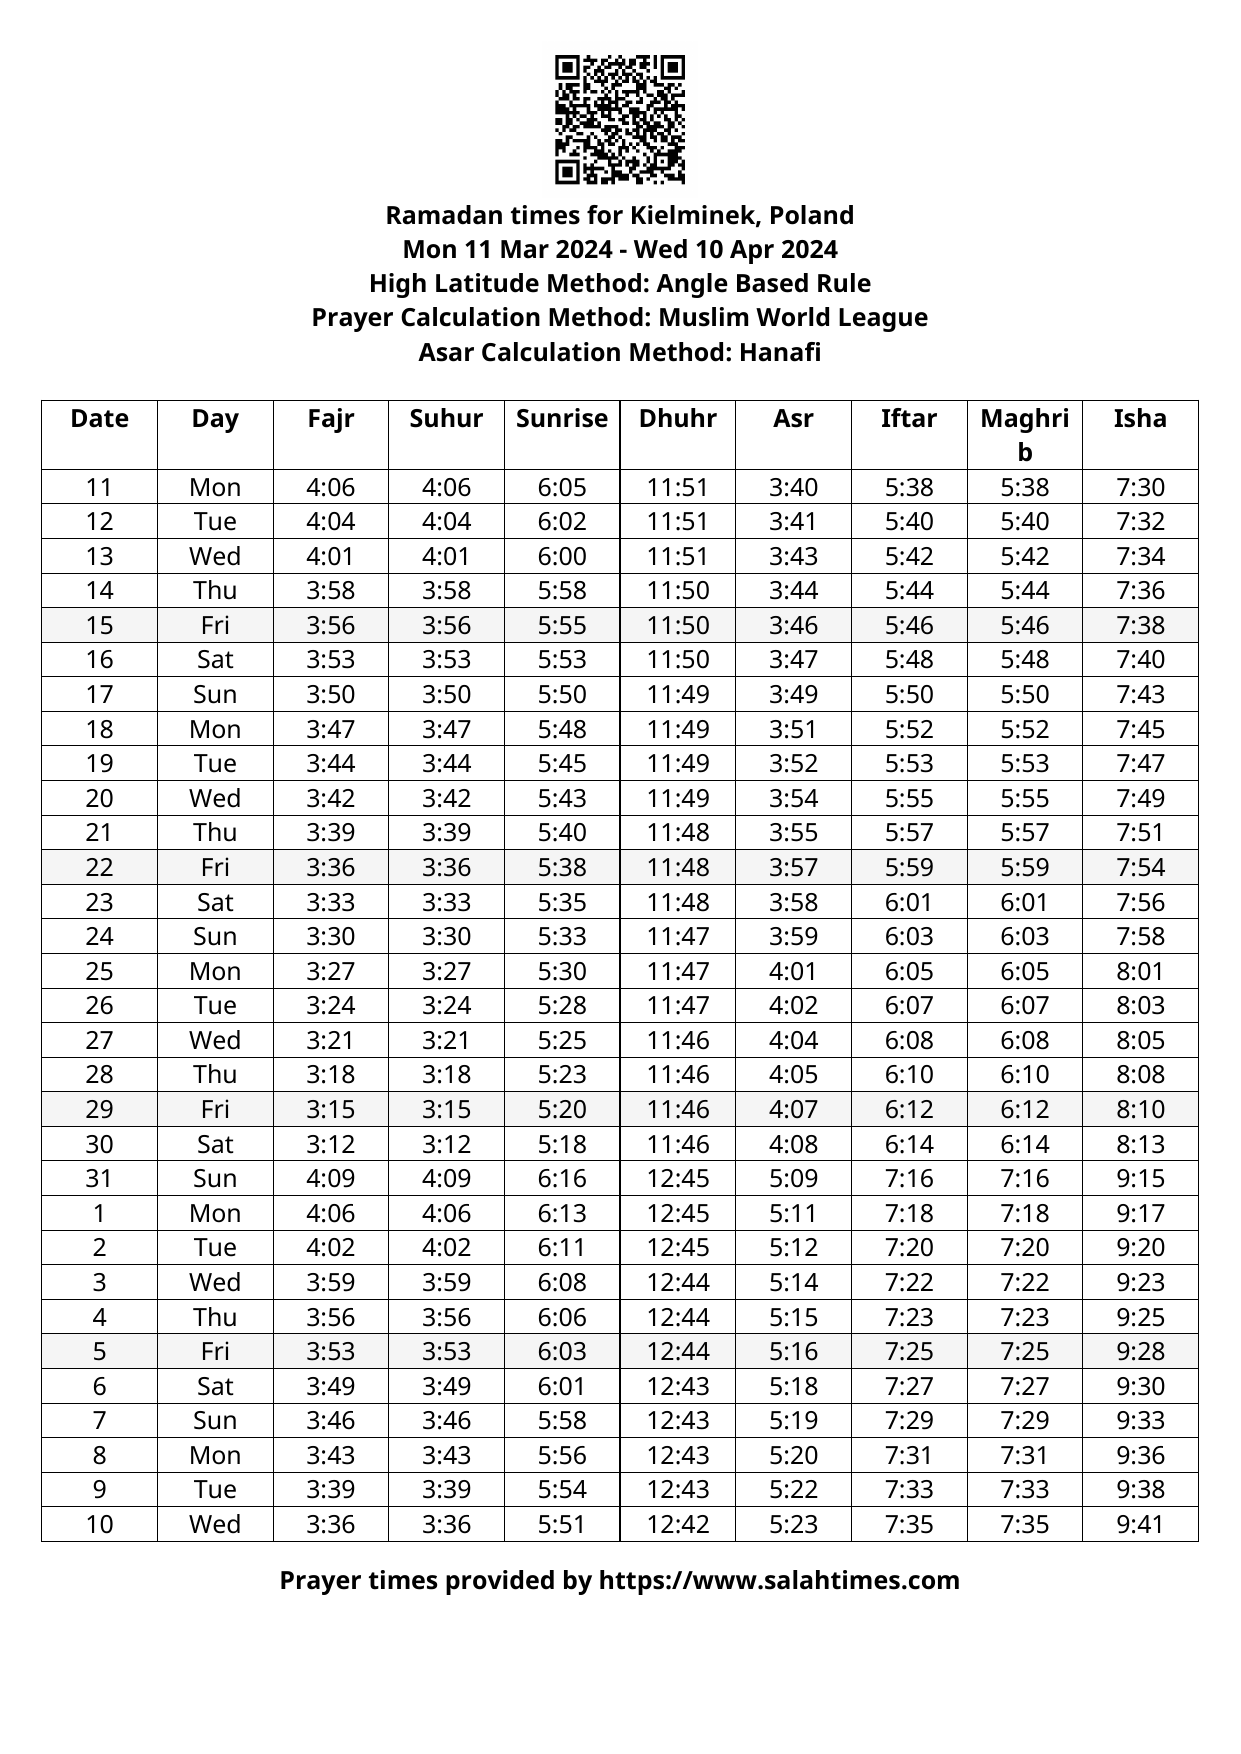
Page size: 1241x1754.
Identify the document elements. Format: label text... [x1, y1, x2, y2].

table_cell 1 [42, 1196, 157, 1229]
table_cell 5:12 [736, 1231, 851, 1264]
table_cell 11 [42, 470, 157, 503]
table_cell 12:45 [621, 1231, 735, 1264]
table_cell 3:40 [736, 470, 851, 503]
table_cell 6:01 [505, 1369, 619, 1402]
table_cell 7:22 [968, 1265, 1082, 1299]
table_cell 5:38 [852, 470, 967, 503]
table_cell 6:12 [852, 1092, 967, 1126]
table_cell 8:01 [1083, 954, 1198, 987]
table_cell 5:44 [968, 574, 1082, 607]
table_cell 7:23 [968, 1300, 1082, 1333]
table_cell 4:06 [389, 470, 504, 503]
table_cell 3:39 [389, 1473, 504, 1506]
table_cell 13 [42, 539, 157, 572]
table_cell 14 [42, 574, 157, 607]
table_cell 3:56 [274, 1300, 388, 1333]
table_cell 3:39 [274, 1473, 388, 1506]
table_cell Tue [158, 746, 273, 780]
table_cell 5:56 [505, 1438, 619, 1472]
table_cell 3:53 [274, 1334, 388, 1368]
table_cell Thu [158, 816, 273, 849]
table_cell 4:09 [389, 1161, 504, 1195]
table_cell 3:33 [389, 885, 504, 918]
table_cell Tue [158, 504, 273, 538]
table_cell 7:38 [1083, 608, 1198, 642]
table_cell 7:27 [968, 1369, 1082, 1402]
table_cell 18 [42, 712, 157, 745]
table_cell 4:01 [389, 539, 504, 572]
table_cell 3:36 [389, 1507, 504, 1541]
table_cell 5:48 [968, 643, 1082, 676]
table_cell 7:25 [968, 1334, 1082, 1368]
table_cell 3:15 [274, 1092, 388, 1126]
table_cell 3:47 [736, 643, 851, 676]
table_cell 7:32 [1083, 504, 1198, 538]
table_cell 5:19 [736, 1404, 851, 1437]
table_cell 5:40 [968, 504, 1082, 538]
table_cell 7:43 [1083, 677, 1198, 711]
table_cell 3:57 [736, 850, 851, 884]
text Ramadan times for Kielminek, Poland [42, 198, 1198, 232]
table_cell 8:05 [1083, 1023, 1198, 1057]
table_cell Sun [158, 1161, 273, 1195]
table_cell 3:39 [389, 816, 504, 849]
table_header Dhuhr [621, 401, 735, 469]
table_cell 3:56 [274, 608, 388, 642]
table_cell 3:58 [274, 574, 388, 607]
table_cell 9:25 [1083, 1300, 1198, 1333]
table_cell 4:09 [274, 1161, 388, 1195]
table_cell 3:43 [736, 539, 851, 572]
table_cell 5:54 [505, 1473, 619, 1506]
table_cell 4:08 [736, 1127, 851, 1160]
table_cell 7:20 [968, 1231, 1082, 1264]
table_cell 4:01 [736, 954, 851, 987]
table_cell 3:47 [389, 712, 504, 745]
table_header Asr [736, 401, 851, 469]
table_cell 9:28 [1083, 1334, 1198, 1368]
table_cell 3:21 [274, 1023, 388, 1057]
table_cell 11:50 [621, 643, 735, 676]
table_cell 7:25 [852, 1334, 967, 1368]
table_cell 6:05 [505, 470, 619, 503]
table_cell Thu [158, 1300, 273, 1333]
table_cell 7:33 [968, 1473, 1082, 1506]
table_cell 15 [42, 608, 157, 642]
table_cell 3:24 [274, 989, 388, 1022]
table_cell 7:30 [1083, 470, 1198, 503]
table_cell 6:06 [505, 1300, 619, 1333]
table_cell 4:06 [274, 470, 388, 503]
table_cell 3:18 [389, 1058, 504, 1091]
table_cell Sun [158, 677, 273, 711]
table_cell 3:12 [274, 1127, 388, 1160]
table_cell Fri [158, 1092, 273, 1126]
table_cell 5:46 [852, 608, 967, 642]
table_cell 5:38 [505, 850, 619, 884]
table_cell 4 [42, 1300, 157, 1333]
table_cell 3:49 [274, 1369, 388, 1402]
table_cell 3:46 [736, 608, 851, 642]
text Mon 11 Mar 2024 - Wed 10 Apr 2024 [42, 232, 1198, 266]
table_cell 3:42 [389, 781, 504, 814]
table_cell Sun [158, 919, 273, 953]
table_cell 23 [42, 885, 157, 918]
table_cell 11:48 [621, 850, 735, 884]
table_cell 5:22 [736, 1473, 851, 1506]
table_cell 11:46 [621, 1127, 735, 1160]
table_cell 9:15 [1083, 1161, 1198, 1195]
table_cell 28 [42, 1058, 157, 1091]
table_cell 5:44 [852, 574, 967, 607]
table_cell 3:58 [389, 574, 504, 607]
table_cell 6:01 [968, 885, 1082, 918]
table_cell 3 [42, 1265, 157, 1299]
table_cell 5:53 [968, 746, 1082, 780]
table_cell 6:08 [852, 1023, 967, 1057]
table_cell 7:47 [1083, 746, 1198, 780]
table_cell 27 [42, 1023, 157, 1057]
table_header Iftar [852, 401, 967, 469]
table_cell 22 [42, 850, 157, 884]
table_cell 4:02 [736, 989, 851, 1022]
table_cell 12:45 [621, 1161, 735, 1195]
table_cell 8:03 [1083, 989, 1198, 1022]
table_cell 3:59 [736, 919, 851, 953]
table_cell 3:55 [736, 816, 851, 849]
table_cell 9:33 [1083, 1404, 1198, 1437]
table_cell 4:05 [736, 1058, 851, 1091]
table_cell 10 [42, 1507, 157, 1541]
table_cell 3:46 [389, 1404, 504, 1437]
table_cell 7:51 [1083, 816, 1198, 849]
table_cell 5 [42, 1334, 157, 1368]
table_cell 7:16 [968, 1161, 1082, 1195]
table_cell 3:56 [389, 1300, 504, 1333]
table_cell Sun [158, 1404, 273, 1437]
table_cell 5:28 [505, 989, 619, 1022]
table_cell 11:51 [621, 539, 735, 572]
table_cell 3:54 [736, 781, 851, 814]
table_cell 5:52 [968, 712, 1082, 745]
table_cell 5:45 [505, 746, 619, 780]
table_cell Mon [158, 712, 273, 745]
table_cell 30 [42, 1127, 157, 1160]
table_cell 6:03 [852, 919, 967, 953]
table_cell 5:33 [505, 919, 619, 953]
table_cell 5:52 [852, 712, 967, 745]
table_cell 11:48 [621, 816, 735, 849]
table_cell 5:14 [736, 1265, 851, 1299]
table_cell 3:27 [389, 954, 504, 987]
table_cell 3:52 [736, 746, 851, 780]
table_cell 5:59 [968, 850, 1082, 884]
table_cell 7:36 [1083, 574, 1198, 607]
table_cell 3:12 [389, 1127, 504, 1160]
table_cell 31 [42, 1161, 157, 1195]
table_cell 7:20 [852, 1231, 967, 1264]
table_cell 3:44 [736, 574, 851, 607]
table_cell 8:08 [1083, 1058, 1198, 1091]
table_cell Wed [158, 1507, 273, 1541]
table_cell Fri [158, 850, 273, 884]
table_cell 5:55 [852, 781, 967, 814]
table_cell 5:30 [505, 954, 619, 987]
table_cell 8 [42, 1438, 157, 1472]
table_cell 9:17 [1083, 1196, 1198, 1229]
table_cell 5:42 [852, 539, 967, 572]
table_cell 12:42 [621, 1507, 735, 1541]
table_cell 3:30 [389, 919, 504, 953]
table_cell 6:16 [505, 1161, 619, 1195]
table_cell 6:14 [852, 1127, 967, 1160]
table_cell 4:06 [389, 1196, 504, 1229]
table_cell 11:49 [621, 712, 735, 745]
table_cell 11:46 [621, 1092, 735, 1126]
table_cell Sat [158, 1127, 273, 1160]
table_cell 3:49 [389, 1369, 504, 1402]
table_cell 12:43 [621, 1438, 735, 1472]
table_cell 3:36 [274, 1507, 388, 1541]
table_cell 6:07 [968, 989, 1082, 1022]
table_cell 24 [42, 919, 157, 953]
table_cell 6:02 [505, 504, 619, 538]
table_cell 3:44 [389, 746, 504, 780]
table_cell 8:10 [1083, 1092, 1198, 1126]
table_cell 11:46 [621, 1058, 735, 1091]
table_cell 4:02 [389, 1231, 504, 1264]
table_cell 5:42 [968, 539, 1082, 572]
table_cell 4:04 [389, 504, 504, 538]
table_header Suhur [389, 401, 504, 469]
table_cell 6:05 [968, 954, 1082, 987]
table_cell 4:04 [274, 504, 388, 538]
table_cell 25 [42, 954, 157, 987]
table_cell 7:54 [1083, 850, 1198, 884]
table_cell 5:50 [968, 677, 1082, 711]
table_cell 6:08 [505, 1265, 619, 1299]
table_cell 7:35 [852, 1507, 967, 1541]
table_cell 5:40 [505, 816, 619, 849]
table_cell 7:18 [968, 1196, 1082, 1229]
table_cell 9:41 [1083, 1507, 1198, 1541]
table_cell 6:14 [968, 1127, 1082, 1160]
table_cell 9:20 [1083, 1231, 1198, 1264]
table_header Isha [1083, 401, 1198, 469]
table_cell 6:00 [505, 539, 619, 572]
table_cell 12:44 [621, 1334, 735, 1368]
table_cell 3:42 [274, 781, 388, 814]
table_header Day [158, 401, 273, 469]
table_cell 6:10 [852, 1058, 967, 1091]
table_cell 3:53 [274, 643, 388, 676]
table_cell 7 [42, 1404, 157, 1437]
table_cell 11:49 [621, 746, 735, 780]
table_cell 7:49 [1083, 781, 1198, 814]
table_cell 11:50 [621, 608, 735, 642]
table_cell 4:07 [736, 1092, 851, 1126]
table_cell 5:25 [505, 1023, 619, 1057]
table_cell 3:59 [389, 1265, 504, 1299]
table_cell 5:58 [505, 574, 619, 607]
table_cell 5:57 [968, 816, 1082, 849]
table_cell Sat [158, 885, 273, 918]
table_cell 7:18 [852, 1196, 967, 1229]
table_cell Thu [158, 1058, 273, 1091]
picture [542, 41, 699, 198]
table_cell 12:43 [621, 1369, 735, 1402]
table_cell 3:59 [274, 1265, 388, 1299]
table_cell 5:20 [505, 1092, 619, 1126]
table_cell Wed [158, 1023, 273, 1057]
table_cell 11:51 [621, 470, 735, 503]
table_cell 5:50 [505, 677, 619, 711]
table_cell 5:55 [505, 608, 619, 642]
table_cell 11:47 [621, 989, 735, 1022]
table_cell 6:03 [968, 919, 1082, 953]
table_cell 5:09 [736, 1161, 851, 1195]
table_cell 7:29 [968, 1404, 1082, 1437]
table_cell 5:53 [505, 643, 619, 676]
table_cell 12 [42, 504, 157, 538]
table_cell 6:05 [852, 954, 967, 987]
table_cell 5:51 [505, 1507, 619, 1541]
table_cell Wed [158, 781, 273, 814]
table_cell 3:33 [274, 885, 388, 918]
table_cell 7:23 [852, 1300, 967, 1333]
table_cell 5:40 [852, 504, 967, 538]
table_cell 9 [42, 1473, 157, 1506]
table_cell 3:24 [389, 989, 504, 1022]
table_cell 12:44 [621, 1265, 735, 1299]
table_cell Tue [158, 1473, 273, 1506]
table_cell 9:36 [1083, 1438, 1198, 1472]
table_cell 3:51 [736, 712, 851, 745]
table_cell 5:48 [852, 643, 967, 676]
table_cell 11:51 [621, 504, 735, 538]
table_cell 3:36 [389, 850, 504, 884]
table_cell 16 [42, 643, 157, 676]
table_cell 7:31 [968, 1438, 1082, 1472]
table_cell 7:16 [852, 1161, 967, 1195]
table_header Date [42, 401, 157, 469]
table_header Sunrise [505, 401, 619, 469]
table_cell 5:53 [852, 746, 967, 780]
table_cell 3:47 [274, 712, 388, 745]
table_cell 7:56 [1083, 885, 1198, 918]
table_cell 4:04 [736, 1023, 851, 1057]
table_cell 7:40 [1083, 643, 1198, 676]
table_cell 5:43 [505, 781, 619, 814]
table_cell 11:48 [621, 885, 735, 918]
table_cell 3:43 [389, 1438, 504, 1472]
table_cell 12:43 [621, 1473, 735, 1506]
table_cell 3:41 [736, 504, 851, 538]
table_cell 6:13 [505, 1196, 619, 1229]
table_cell Mon [158, 470, 273, 503]
table_cell 7:45 [1083, 712, 1198, 745]
table_cell 5:23 [505, 1058, 619, 1091]
table_cell Fri [158, 608, 273, 642]
table_cell 6:07 [852, 989, 967, 1022]
table_cell Thu [158, 574, 273, 607]
table_cell 6:12 [968, 1092, 1082, 1126]
table_cell Mon [158, 1196, 273, 1229]
table_cell 19 [42, 746, 157, 780]
table_cell 5:23 [736, 1507, 851, 1541]
table_cell 6:03 [505, 1334, 619, 1368]
table_cell 6:01 [852, 885, 967, 918]
table_cell 3:53 [389, 1334, 504, 1368]
table_cell Fri [158, 1334, 273, 1368]
table_cell 5:55 [968, 781, 1082, 814]
table_cell 3:15 [389, 1092, 504, 1126]
table_cell Mon [158, 1438, 273, 1472]
table_cell 6:10 [968, 1058, 1082, 1091]
table_cell Sat [158, 643, 273, 676]
table_cell Wed [158, 539, 273, 572]
table_cell 3:39 [274, 816, 388, 849]
table_cell 7:58 [1083, 919, 1198, 953]
table_cell 5:50 [852, 677, 967, 711]
table_cell 4:02 [274, 1231, 388, 1264]
table_cell 12:43 [621, 1404, 735, 1437]
table_cell 9:30 [1083, 1369, 1198, 1402]
table_cell 11:47 [621, 954, 735, 987]
table_cell 5:38 [968, 470, 1082, 503]
table_cell 3:27 [274, 954, 388, 987]
table_cell 7:29 [852, 1404, 967, 1437]
table_cell 5:35 [505, 885, 619, 918]
table_cell 3:50 [389, 677, 504, 711]
table_cell Wed [158, 1265, 273, 1299]
table_cell 6:11 [505, 1231, 619, 1264]
table_cell 11:49 [621, 781, 735, 814]
table_cell 8:13 [1083, 1127, 1198, 1160]
table_cell 5:46 [968, 608, 1082, 642]
text Prayer Calculation Method: Muslim World League [42, 300, 1198, 334]
table_cell 3:43 [274, 1438, 388, 1472]
table_cell 3:56 [389, 608, 504, 642]
table_cell 5:59 [852, 850, 967, 884]
table_cell 5:11 [736, 1196, 851, 1229]
table_cell 20 [42, 781, 157, 814]
table_cell 11:47 [621, 919, 735, 953]
table_cell 9:23 [1083, 1265, 1198, 1299]
text High Latitude Method: Angle Based Rule [42, 266, 1198, 300]
table_cell Tue [158, 1231, 273, 1264]
table_cell 3:44 [274, 746, 388, 780]
table_cell 6 [42, 1369, 157, 1402]
table_cell 11:46 [621, 1023, 735, 1057]
table_cell 21 [42, 816, 157, 849]
table_cell 7:31 [852, 1438, 967, 1472]
table_cell Tue [158, 989, 273, 1022]
table_cell 2 [42, 1231, 157, 1264]
table_cell 3:46 [274, 1404, 388, 1437]
table_cell 4:06 [274, 1196, 388, 1229]
table_header Maghrib [968, 401, 1082, 469]
table_cell 3:21 [389, 1023, 504, 1057]
table_cell 17 [42, 677, 157, 711]
table_cell Mon [158, 954, 273, 987]
table_cell 7:35 [968, 1507, 1082, 1541]
table_cell 6:08 [968, 1023, 1082, 1057]
table_cell 7:22 [852, 1265, 967, 1299]
table_cell 5:16 [736, 1334, 851, 1368]
text Prayer times provided by https://www.salahtimes.com [42, 1563, 1198, 1597]
table_cell 7:33 [852, 1473, 967, 1506]
table_cell 7:34 [1083, 539, 1198, 572]
table_cell 7:27 [852, 1369, 967, 1402]
text Asar Calculation Method: Hanafi [42, 334, 1198, 368]
table_cell 29 [42, 1092, 157, 1126]
table_cell 5:57 [852, 816, 967, 849]
table_cell 11:49 [621, 677, 735, 711]
table_cell 3:50 [274, 677, 388, 711]
table_cell 12:44 [621, 1300, 735, 1333]
table_cell 3:18 [274, 1058, 388, 1091]
table_cell 5:15 [736, 1300, 851, 1333]
table_cell 4:01 [274, 539, 388, 572]
table_header Fajr [274, 401, 388, 469]
table_cell 3:58 [736, 885, 851, 918]
table_cell Sat [158, 1369, 273, 1402]
table_cell 11:50 [621, 574, 735, 607]
table_cell 12:45 [621, 1196, 735, 1229]
table_cell 9:38 [1083, 1473, 1198, 1506]
table_cell 3:53 [389, 643, 504, 676]
table_cell 3:36 [274, 850, 388, 884]
table_cell 5:18 [736, 1369, 851, 1402]
table_cell 5:20 [736, 1438, 851, 1472]
table_cell 3:49 [736, 677, 851, 711]
table_cell 5:58 [505, 1404, 619, 1437]
table_cell 5:18 [505, 1127, 619, 1160]
table_cell 3:30 [274, 919, 388, 953]
table_cell 5:48 [505, 712, 619, 745]
table_cell 26 [42, 989, 157, 1022]
